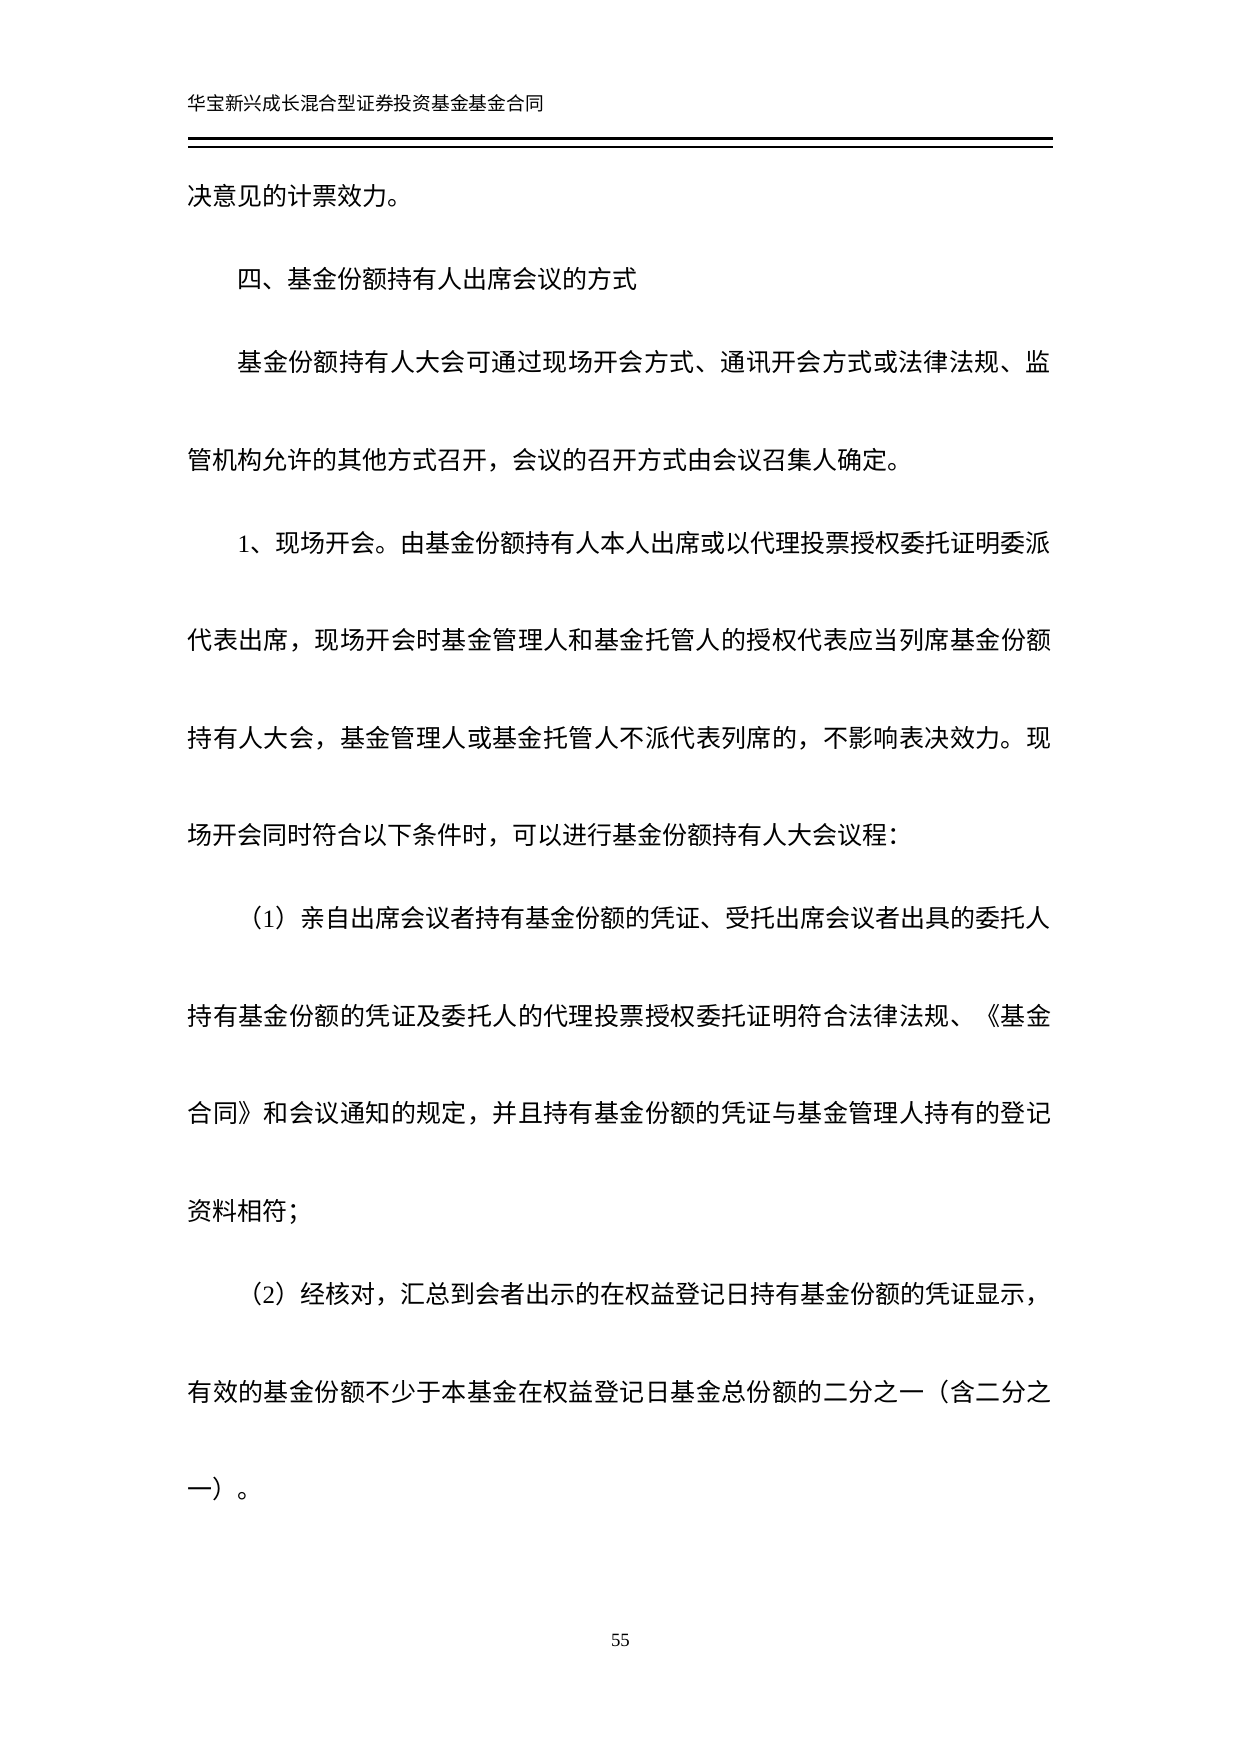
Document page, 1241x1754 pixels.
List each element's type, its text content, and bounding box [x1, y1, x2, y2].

text （2）经核对，汇总到会者出示的在权益登记日持有基金份额的凭证显示，有效的基金份额不少于本基金在权益登记日基金总份额的二分之一（含二分之一）。 [187, 1260, 1053, 1520]
text 基金份额持有人大会可通过现场开会方式、通讯开会方式或法律法规、监管机构允许的其他方式召开，会议的召开方式由会议召集人确定。 [187, 328, 1053, 491]
text 四、基金份额持有人出席会议的方式 [187, 245, 1053, 310]
text 1、现场开会。由基金份额持有人本人出席或以代理投票授权委托证明委派代表出席，现场开会时基金管理人和基金托管人的授权代表应当列席基金份额持有人大会，基金管理人或基金托管人不派代表列席的，不影响表决效力。现场开会同时符合以下条件时，可以进行基金份额持有人大会议程： [187, 509, 1053, 866]
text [187, 162, 1053, 227]
text （1）亲自出席会议者持有基金份额的凭证、受托出席会议者出具的委托人持有基金份额的凭证及委托人的代理投票授权委托证明符合法律法规、《基金合同》和会议通知的规定，并且持有基金份额的凭证与基金管理人持有的登记资料相符； [187, 884, 1053, 1242]
